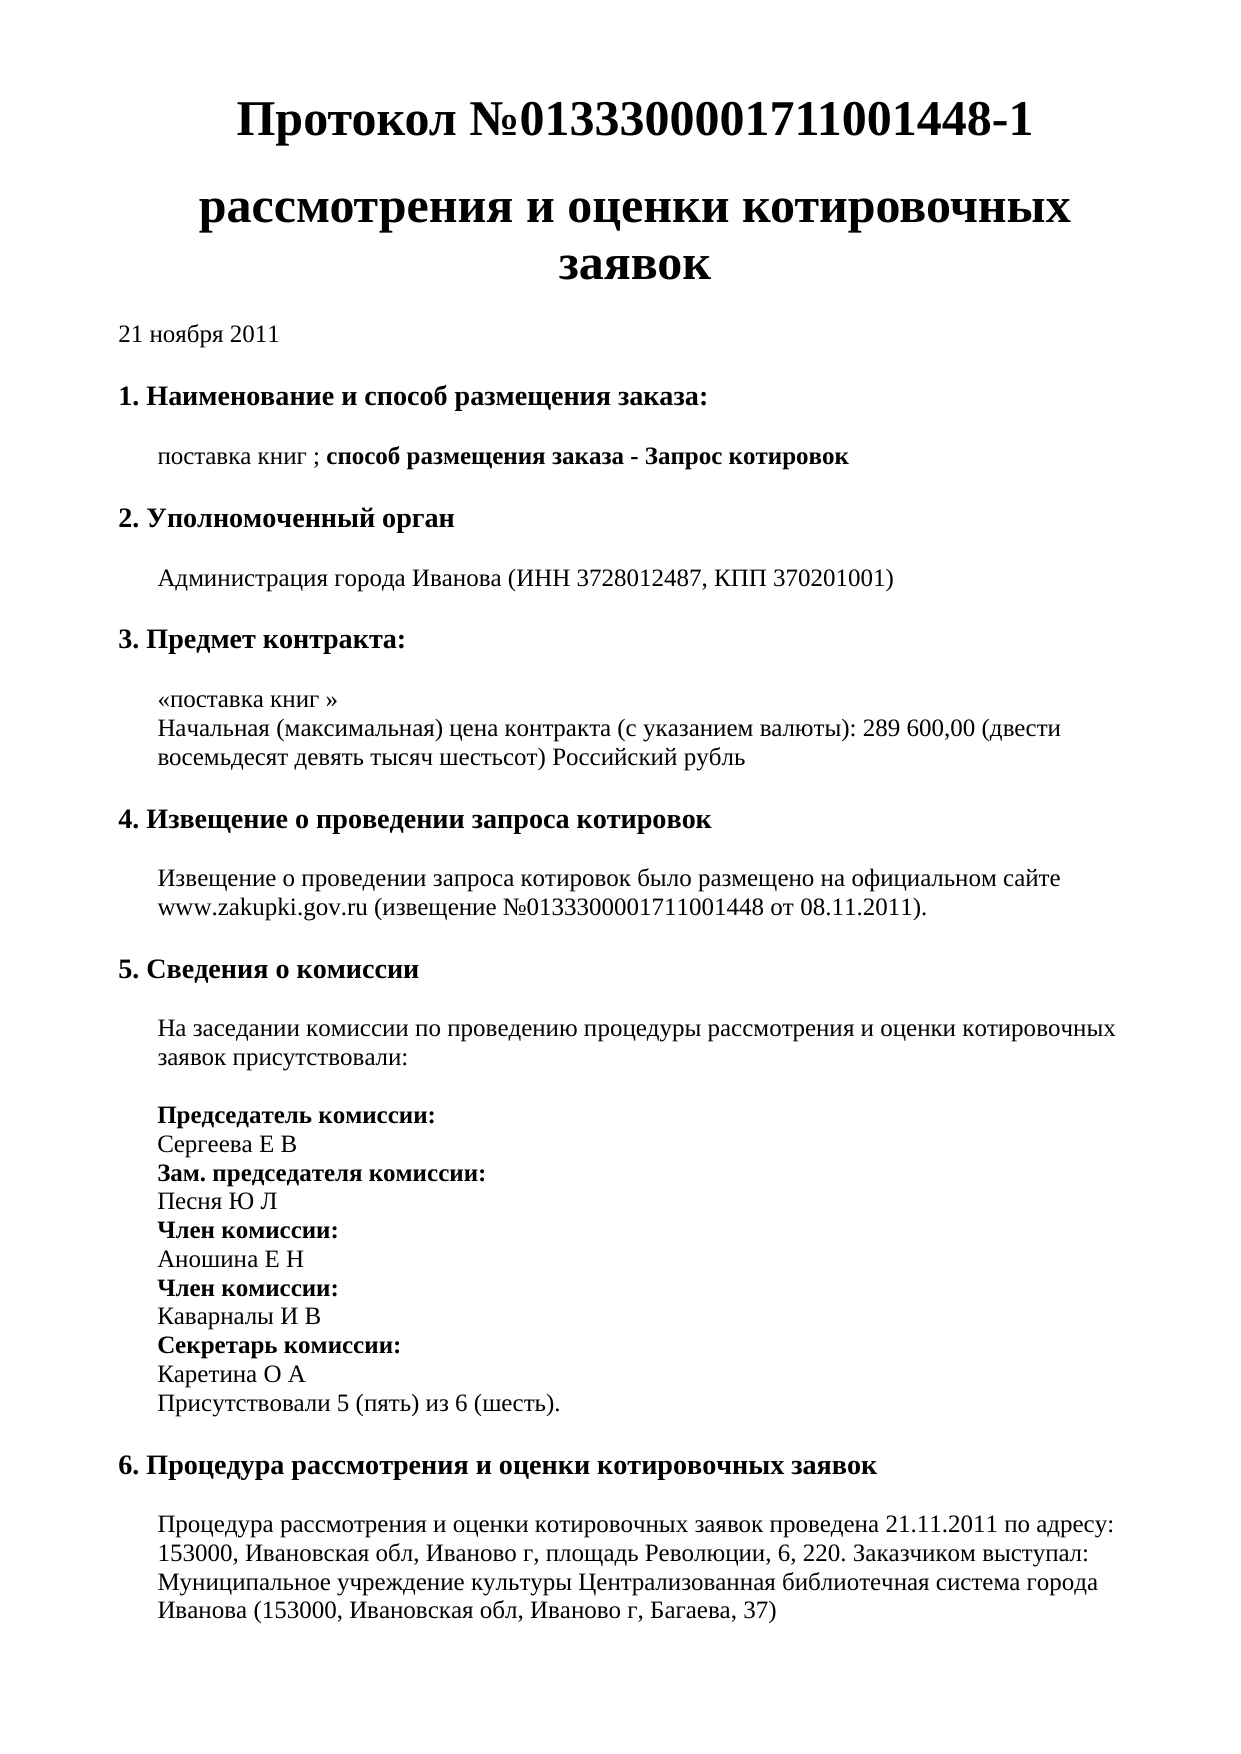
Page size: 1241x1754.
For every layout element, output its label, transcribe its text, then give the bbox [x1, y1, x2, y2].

text 3. Предмет контракта: [118, 623, 1152, 655]
text Извещение о проведении запроса котировок было размещено на официальном сайте www.zakupki.gov.ru (извещение №0133300001711001448 от 08.11.2011). [157, 863, 1152, 921]
text Член комиссии: Аношина Е Н [157, 1215, 1152, 1273]
text Процедура рассмотрения и оценки котировочных заявок проведена 21.11.2011 по адресу: 153000, Ивановская обл, Иваново г, площадь Революции, 6, 220. Заказчиком выступал: Муниципальное учреждение культуры Централизованная библиотечная система города Иванова (153000, Ивановская обл, Иваново г, Багаева, 37) [157, 1509, 1152, 1624]
text «поставка книг » Начальная (максимальная) цена контракта (с указанием валюты): 289 600,00 (двести восемьдесят девять тысяч шестьсот) Российский рубль [157, 684, 1152, 770]
text Член комиссии: Каварналы И В [157, 1273, 1152, 1330]
text 6. Процедура рассмотрения и оценки котировочных заявок [118, 1448, 1152, 1480]
text Присутствовали 5 (пять) из 6 (шесть). [157, 1388, 1152, 1416]
text Администрация города Иванова (ИНН 3728012487, КПП 370201001) [157, 563, 1152, 591]
text Секретарь комиссии: Каретина О А [157, 1330, 1152, 1388]
text рассмотрения и оценки котировочных заявок [118, 175, 1152, 290]
text 2. Уполномоченный орган [118, 501, 1152, 533]
text 1. Наименование и способ размещения заказа: [118, 379, 1152, 412]
text Зам. председателя комиссии: Песня Ю Л [157, 1158, 1152, 1215]
text поставка книг ; способ размещения заказа - Запрос котировок [157, 441, 1152, 470]
text 21 ноября 2011 [118, 319, 1152, 348]
text 5. Сведения о комиссии [118, 952, 1152, 984]
text Протокол №0133300001711001448-1 [118, 89, 1152, 146]
text На заседании комиссии по проведению процедуры рассмотрения и оценки котировочных заявок присутствовали: [157, 1013, 1152, 1071]
text Председатель комиссии: Сергеева Е В [157, 1100, 1152, 1158]
text 4. Извещение о проведении запроса котировок [118, 802, 1152, 834]
